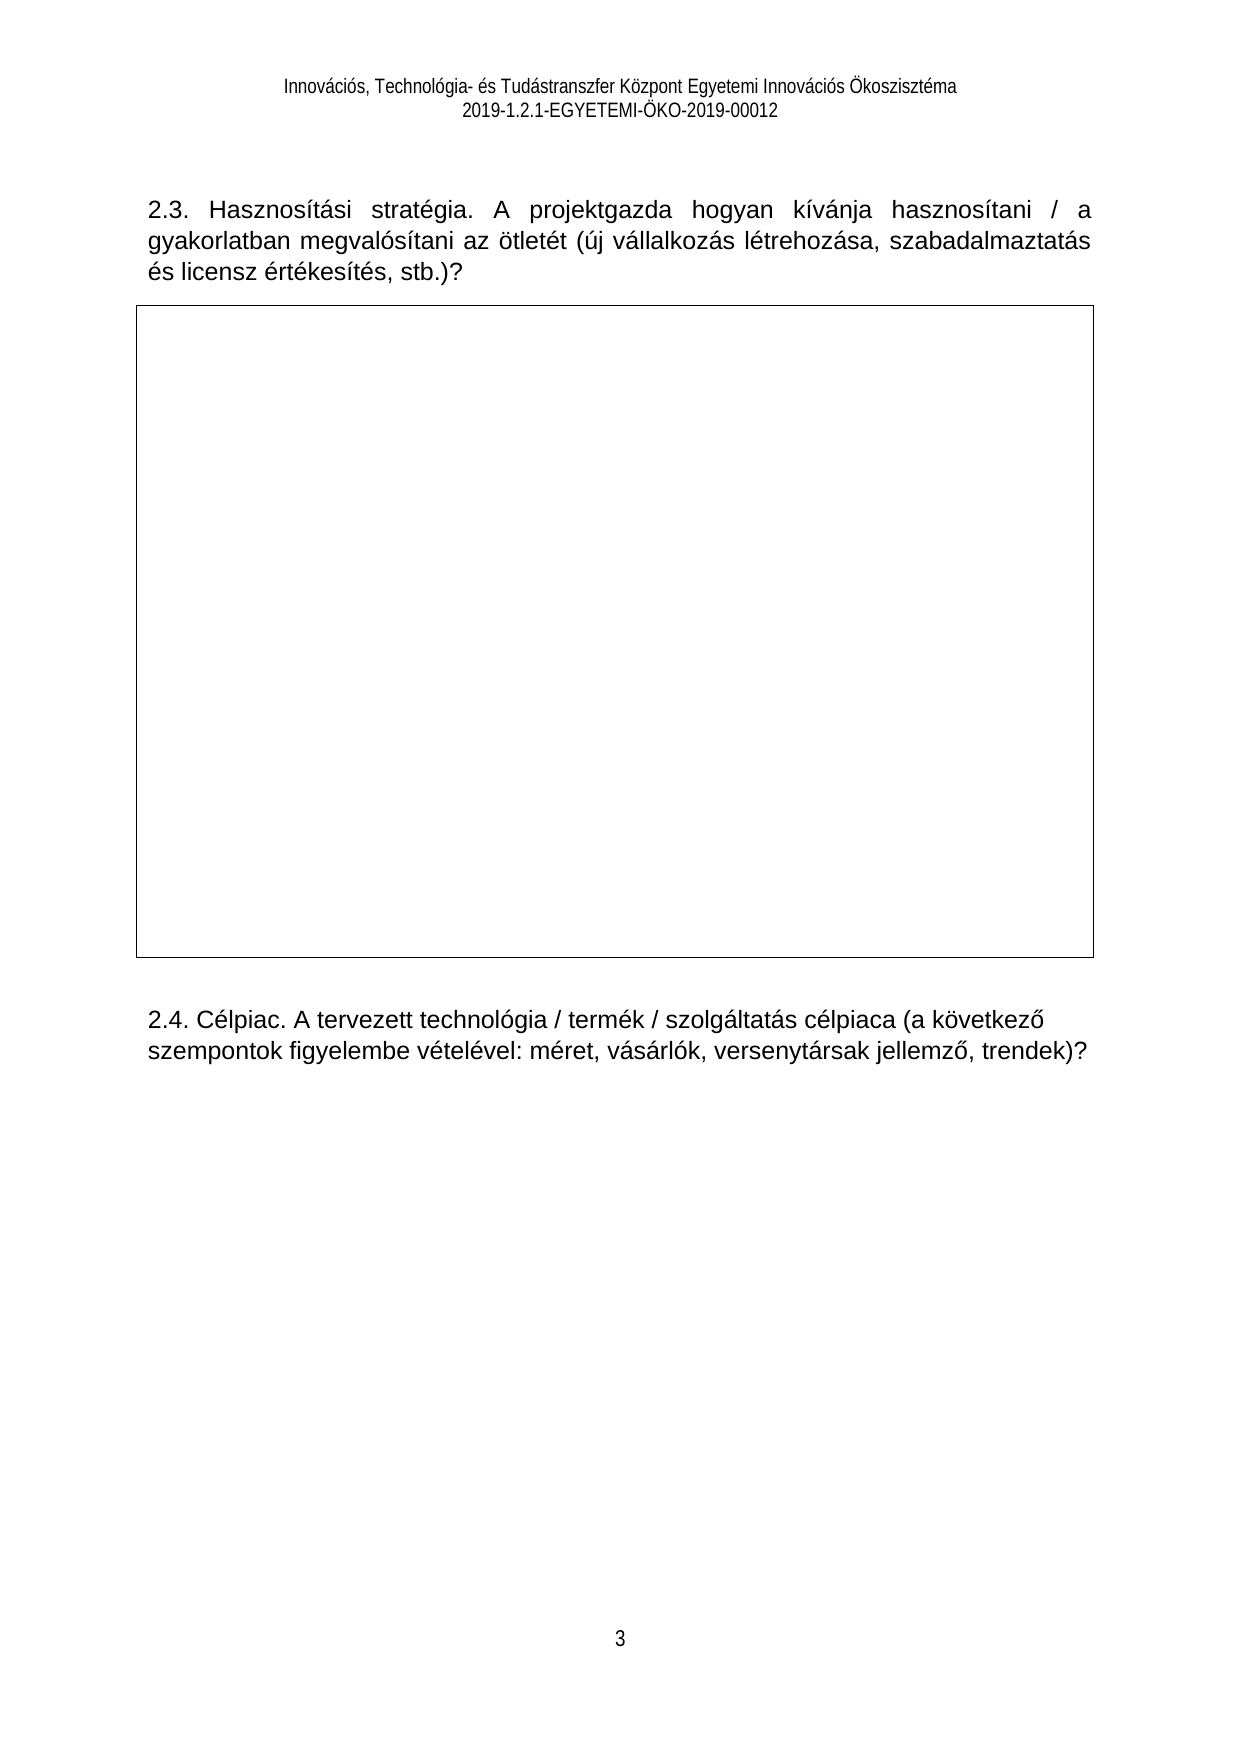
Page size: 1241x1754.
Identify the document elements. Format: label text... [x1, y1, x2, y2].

table_header [137, 306, 1093, 957]
text 2.3. Hasznosítási stratégia. A projektgazda hogyan kívánja hasznosítani / a gyakorlatban megvalósítani az ötletét (új vállalkozás létrehozása, szabadalmaztatás és licensz értékesítés, stb.)? [148, 195, 1093, 286]
text 2.4. Célpiac. A tervezett technológia / termék / szolgáltatás célpiaca (a következő szempontok figyelembe vételével: méret, vásárlók, versenytársak jellemző, trendek)? [148, 1005, 1093, 1065]
